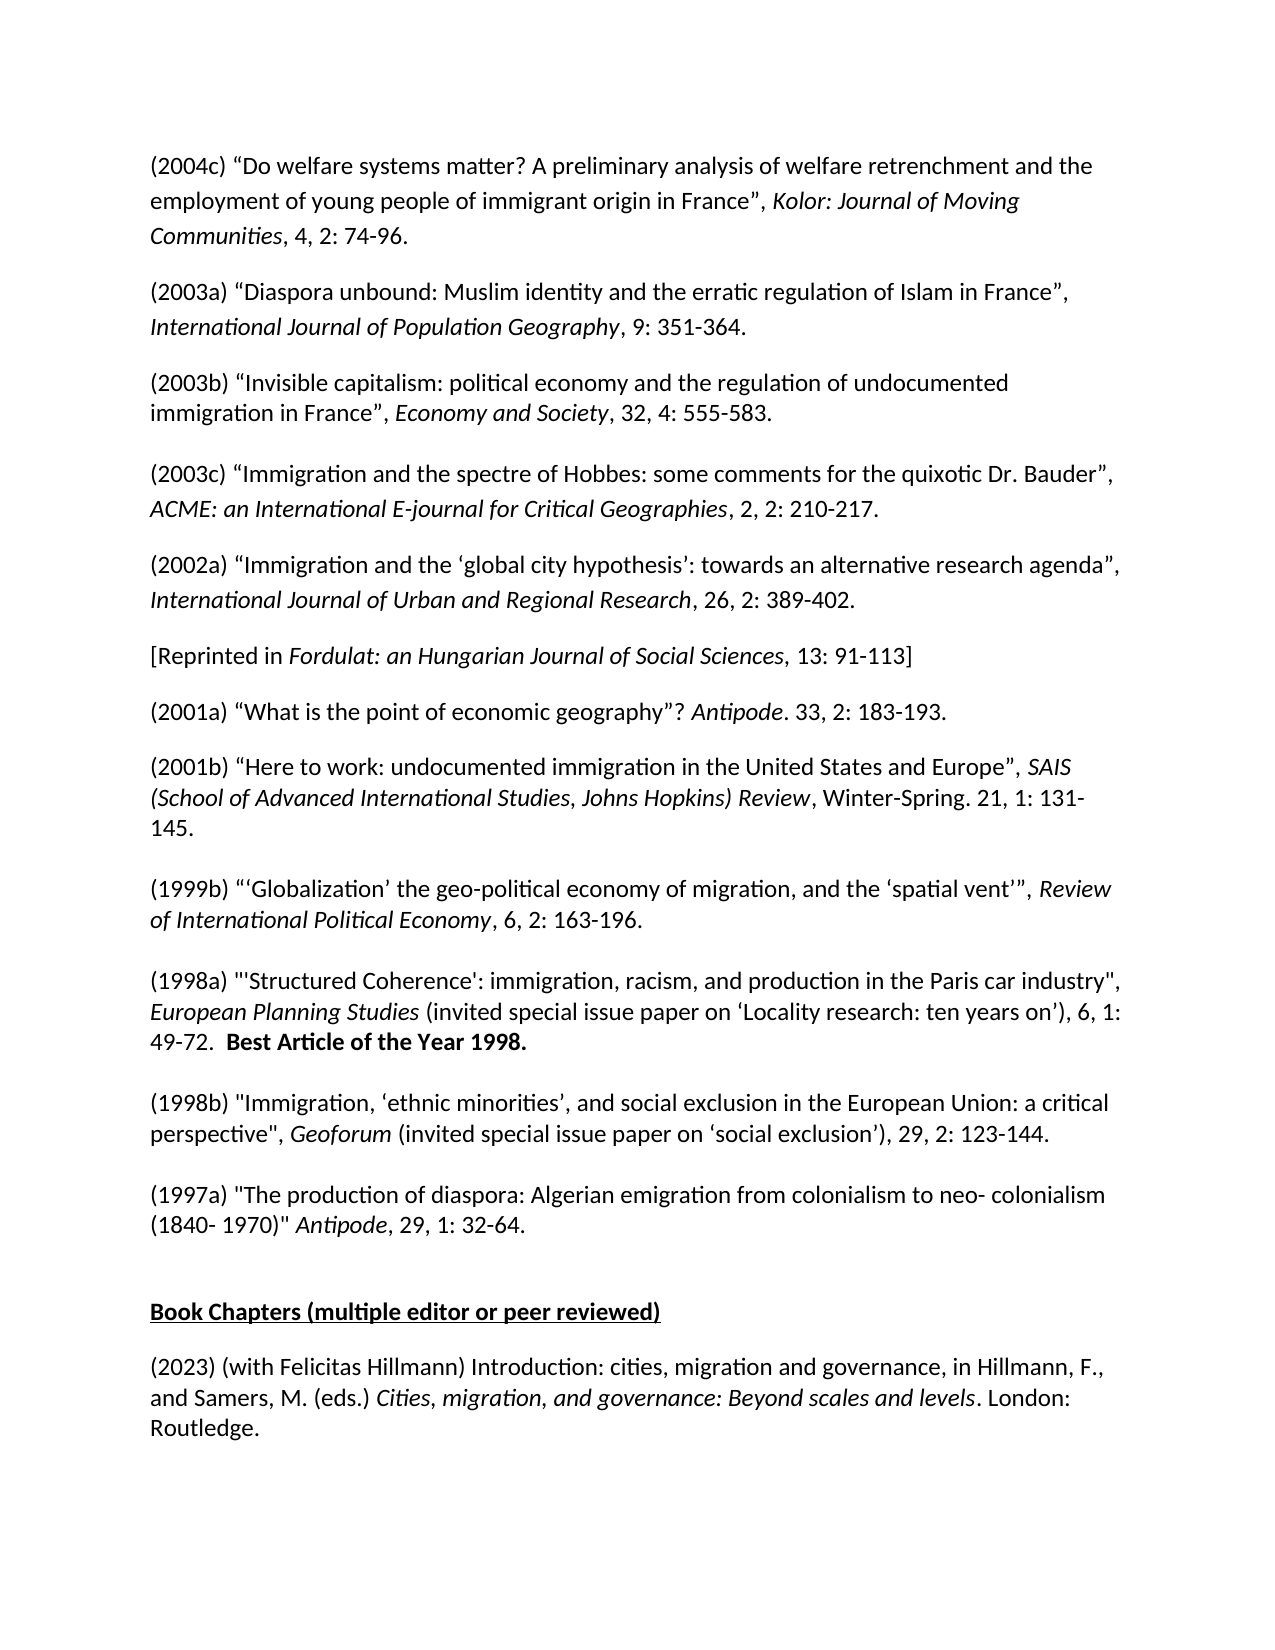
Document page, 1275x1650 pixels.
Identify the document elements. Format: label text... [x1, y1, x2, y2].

text (1999b) “‘Globalization’ the geo-political economy of migration, and the ‘spatial vent’”, Review of International Political Economy, 6, 2: 163-196. [150, 874, 1125, 935]
text (2003a) “Diaspora unbound: Muslim identity and the erratic regulation of Islam in France”, International Journal of Population Geography, 9: 351-364. [150, 276, 1125, 341]
text Routledge. [150, 1413, 1125, 1443]
text (2023) (with Felicitas Hillmann) Introduction: cities, migration and governance, in Hillmann, F., [150, 1352, 1125, 1382]
text (2002a) “Immigration and the ‘global city hypothesis’: towards an alternative research agenda”, International Journal of Urban and Regional Research, 26, 2: 389-402. [150, 549, 1125, 614]
text (2001b) “Here to work: undocumented immigration in the United States and Europe”, SAIS (School of Advanced International Studies, Johns Hopkins) Review, Winter-Spring. 21, 1: 131-145. [150, 752, 1125, 843]
text Book Chapters (multiple editor or peer reviewed) [150, 1296, 1125, 1326]
text (2004c) “Do welfare systems matter? A preliminary analysis of welfare retrenchment and the employment of young people of immigrant origin in France”, Kolor: Journal of Moving Communities, 4, 2: 74-96. [150, 150, 1125, 251]
text (1998b) "Immigration, ‘ethnic minorities’, and social exclusion in the European Union: a critical perspective", Geoforum (invited special issue paper on ‘social exclusion’), 29, 2: 123-144. [150, 1087, 1125, 1148]
text (1997a) "The production of diaspora: Algerian emigration from colonialism to neo- colonialism (1840- 1970)" Antipode, 29, 1: 32-64. [150, 1179, 1125, 1240]
text (2003b) “Invisible capitalism: political economy and the regulation of undocumented immigration in France”, Economy and Society, 32, 4: 555-583. [150, 367, 1125, 428]
text (2001a) “What is the point of economic geography”? Antipode. 33, 2: 183-193. [150, 696, 1125, 726]
text (2003c) “Immigration and the spectre of Hobbes: some comments for the quixotic Dr. Bauder”, ACME: an International E-journal for Critical Geographies, 2, 2: 210-217. [150, 458, 1125, 524]
text [Reprinted in Fordulat: an Hungarian Journal of Social Sciences, 13: 91-113] [150, 640, 1125, 670]
text and Samers, M. (eds.) Cities, migration, and governance: Beyond scales and levels. London: [150, 1382, 1125, 1413]
text (1998a) "'Structured Coherence': immigration, racism, and production in the Paris car industry", European Planning Studies (invited special issue paper on ‘Locality research: ten years on’), 6, 1: 49-72. Best Article of the Year 1998. [150, 965, 1125, 1057]
